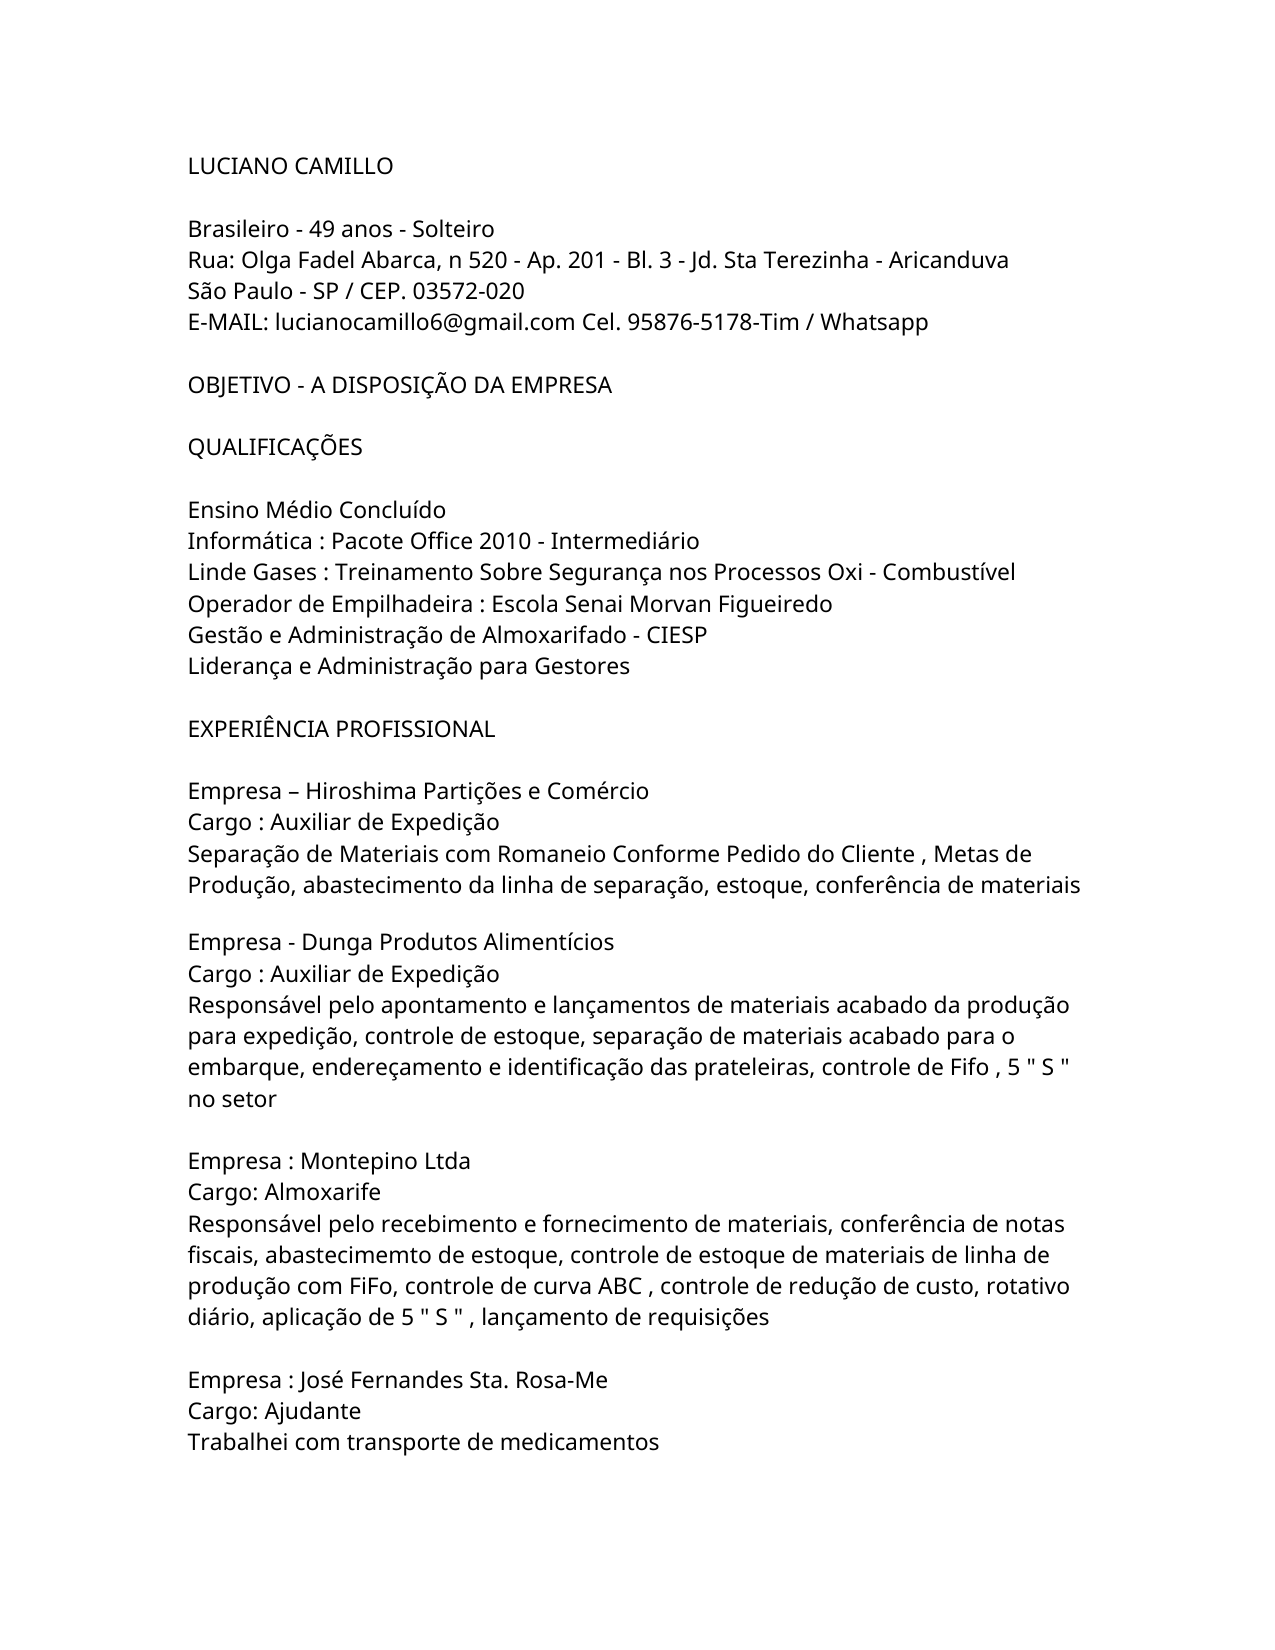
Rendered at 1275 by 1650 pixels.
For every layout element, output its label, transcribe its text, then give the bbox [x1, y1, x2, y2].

text São Paulo - SP / CEP. 03572-020 [187, 275, 1087, 306]
text Rua: Olga Fadel Abarca, n 520 - Ap. 201 - Bl. 3 - Jd. Sta Terezinha - Aricanduva [187, 244, 1087, 275]
text Empresa - Dunga Produtos Alimentícios [187, 926, 1087, 958]
text Trabalhei com transporte de medicamentos [187, 1426, 1087, 1458]
text Ensino Médio Concluído [187, 494, 1087, 525]
text Linde Gases : Treinamento Sobre Segurança nos Processos Oxi - Combustível [187, 556, 1087, 587]
text E-MAIL: lucianocamillo6@gmail.com Cel. 95876-5178-Tim / Whatsapp [187, 306, 1087, 337]
text Empresa : Montepino Ltda [187, 1145, 1087, 1176]
text Empresa : José Fernandes Sta. Rosa-Me [187, 1364, 1087, 1395]
text EXPERIÊNCIA PROFISSIONAL [187, 712, 1087, 744]
text OBJETIVO - A DISPOSIÇÃO DA EMPRESA [187, 369, 1087, 400]
text LUCIANO CAMILLO [187, 150, 1087, 181]
text Cargo : Auxiliar de Expedição [187, 958, 1087, 989]
text Gestão e Administração de Almoxarifado - CIESP [187, 619, 1087, 650]
text Cargo : Auxiliar de Expedição [187, 806, 1087, 837]
text Separação​ de Materiais com Romaneio Conforme Pedido do Cliente , Metas de Produção, abastecimento da linha de separação, estoque, conferência de materiais [187, 837, 1087, 900]
text Responsável pelo recebimento e fornecimento de materiais, conferência de notas fiscais, abastecimemto de estoque, controle de estoque de materiais de linha de produção com FiFo, controle de curva ABC , controle de redução de custo, rotativo diário, aplicação de 5 " S " , lançamento de requisições [187, 1208, 1087, 1333]
text Informática : Pacote Office 2010 - Intermediário [187, 525, 1087, 556]
text Cargo: Almoxarife [187, 1176, 1087, 1208]
text Liderança e Administração para Gestores [187, 650, 1087, 681]
text Responsável pelo apontamento e lançamentos de materiais acabado da produção para expedição, controle de estoque, separação de materiais acabado para o embarque, endereçamento e identificação das prateleiras, controle de Fifo , 5 " S " no setor [187, 989, 1087, 1114]
text Cargo: Ajudante [187, 1395, 1087, 1426]
text QUALIFICAÇÕES [187, 431, 1087, 462]
text Operador de Empilhadeira : Escola Senai Morvan Figueiredo [187, 587, 1087, 619]
text Empresa – Hiroshima Partições e Comércio [187, 775, 1087, 806]
text Brasileiro - 49 anos - Solteiro [187, 212, 1087, 244]
